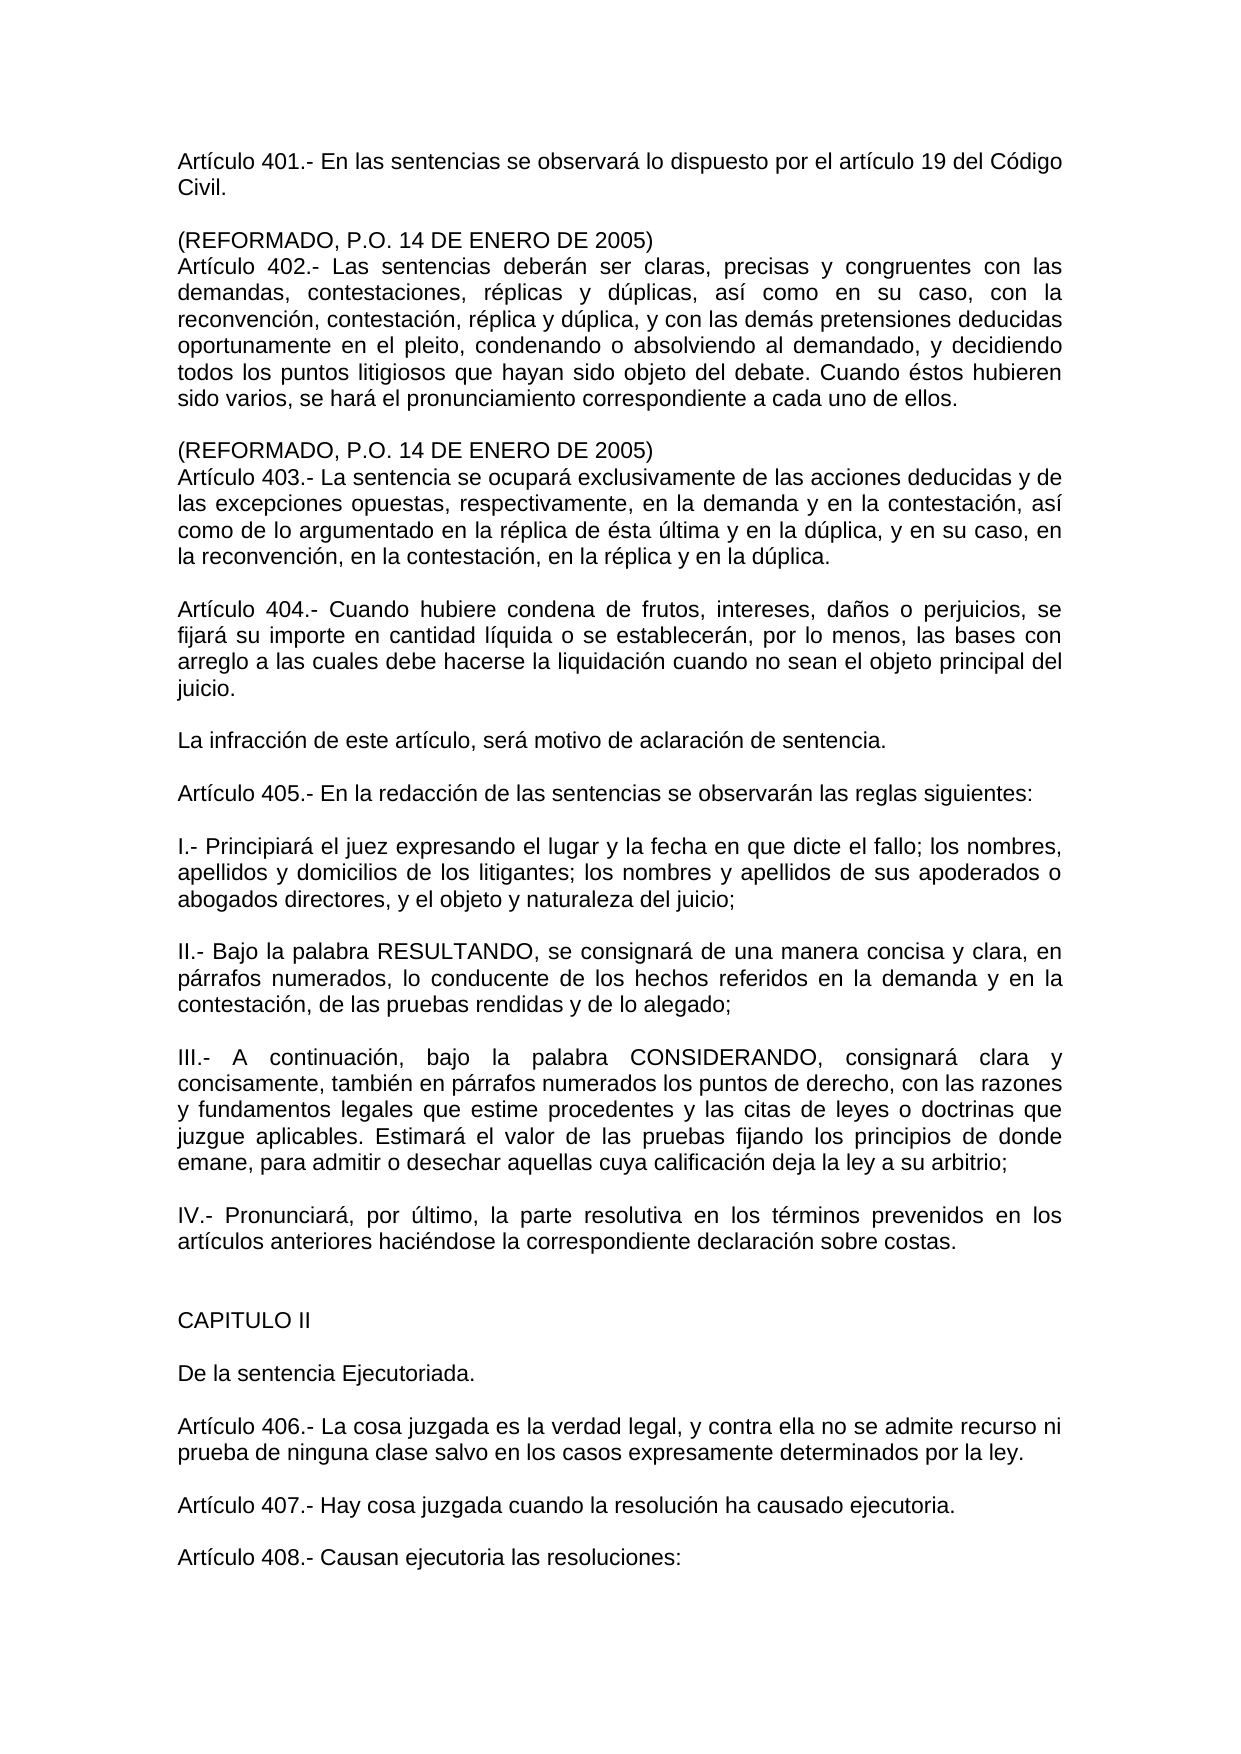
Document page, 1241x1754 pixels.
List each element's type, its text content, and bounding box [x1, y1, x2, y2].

text Artículo 407.- Hay cosa juzgada cuando la resolución ha causado ejecutoria. [177, 1492, 1063, 1518]
text CAPITULO II [177, 1307, 1063, 1333]
text Artículo 403.- La sentencia se ocupará exclusivamente de las acciones deducidas y de las excepciones opuestas, respectivamente, en la demanda y en la contestación, así como de lo argumentado en la réplica de ésta última y en la dúplica, y en su caso, en la reconvención, en la contestación, en la réplica y en la dúplica. [177, 464, 1063, 569]
text De la sentencia Ejecutoriada. [177, 1360, 1063, 1386]
text Artículo 408.- Causan ejecutoria las resoluciones: [177, 1544, 1063, 1571]
text Artículo 402.- Las sentencias deberán ser claras, precisas y congruentes con las demandas, contestaciones, réplicas y dúplicas, así como en su caso, con la reconvención, contestación, réplica y dúplica, y con las demás pretensiones deducidas oportunamente en el pleito, condenando o absolviendo al demandado, y decidiendo todos los puntos litigiosos que hayan sido objeto del debate. Cuando éstos hubieren sido varios, se hará el pronunciamiento correspondiente a cada uno de ellos. [177, 253, 1063, 411]
text I.- Principiará el juez expresando el lugar y la fecha en que dicte el fallo; los nombres, apellidos y domicilios de los litigantes; los nombres y apellidos de sus apoderados o abogados directores, y el objeto y naturaleza del juicio; [177, 833, 1063, 912]
text Artículo 405.- En la redacción de las sentencias se observarán las reglas siguientes: [177, 780, 1063, 806]
text Artículo 401.- En las sentencias se observará lo dispuesto por el artículo 19 del Código Civil. [177, 148, 1063, 200]
text IV.- Pronunciará, por último, la parte resolutiva en los términos prevenidos en los artículos anteriores haciéndose la correspondiente declaración sobre costas. [177, 1202, 1063, 1254]
text La infracción de este artículo, será motivo de aclaración de sentencia. [177, 727, 1063, 754]
text (REFORMADO, P.O. 14 DE ENERO DE 2005) [177, 227, 1063, 253]
text Artículo 406.- La cosa juzgada es la verdad legal, y contra ella no se admite recurso ni prueba de ninguna clase salvo en los casos expresamente determinados por la ley. [177, 1413, 1063, 1465]
text (REFORMADO, P.O. 14 DE ENERO DE 2005) [177, 437, 1063, 464]
text II.- Bajo la palabra RESULTANDO, se consignará de una manera concisa y clara, en párrafos numerados, lo conducente de los hechos referidos en la demanda y en la contestación, de las pruebas rendidas y de lo alegado; [177, 938, 1063, 1017]
text III.- A continuación, bajo la palabra CONSIDERANDO, consignará clara y concisamente, también en párrafos numerados los puntos de derecho, con las razones y fundamentos legales que estime procedentes y las citas de leyes o doctrinas que juzgue aplicables. Estimará el valor de las pruebas fijando los principios de donde emane, para admitir o desechar aquellas cuya calificación deja la ley a su arbitrio; [177, 1044, 1063, 1175]
text Artículo 404.- Cuando hubiere condena de frutos, intereses, daños o perjuicios, se fijará su importe en cantidad líquida o se establecerán, por lo menos, las bases con arreglo a las cuales debe hacerse la liquidación cuando no sean el objeto principal del juicio. [177, 596, 1063, 701]
